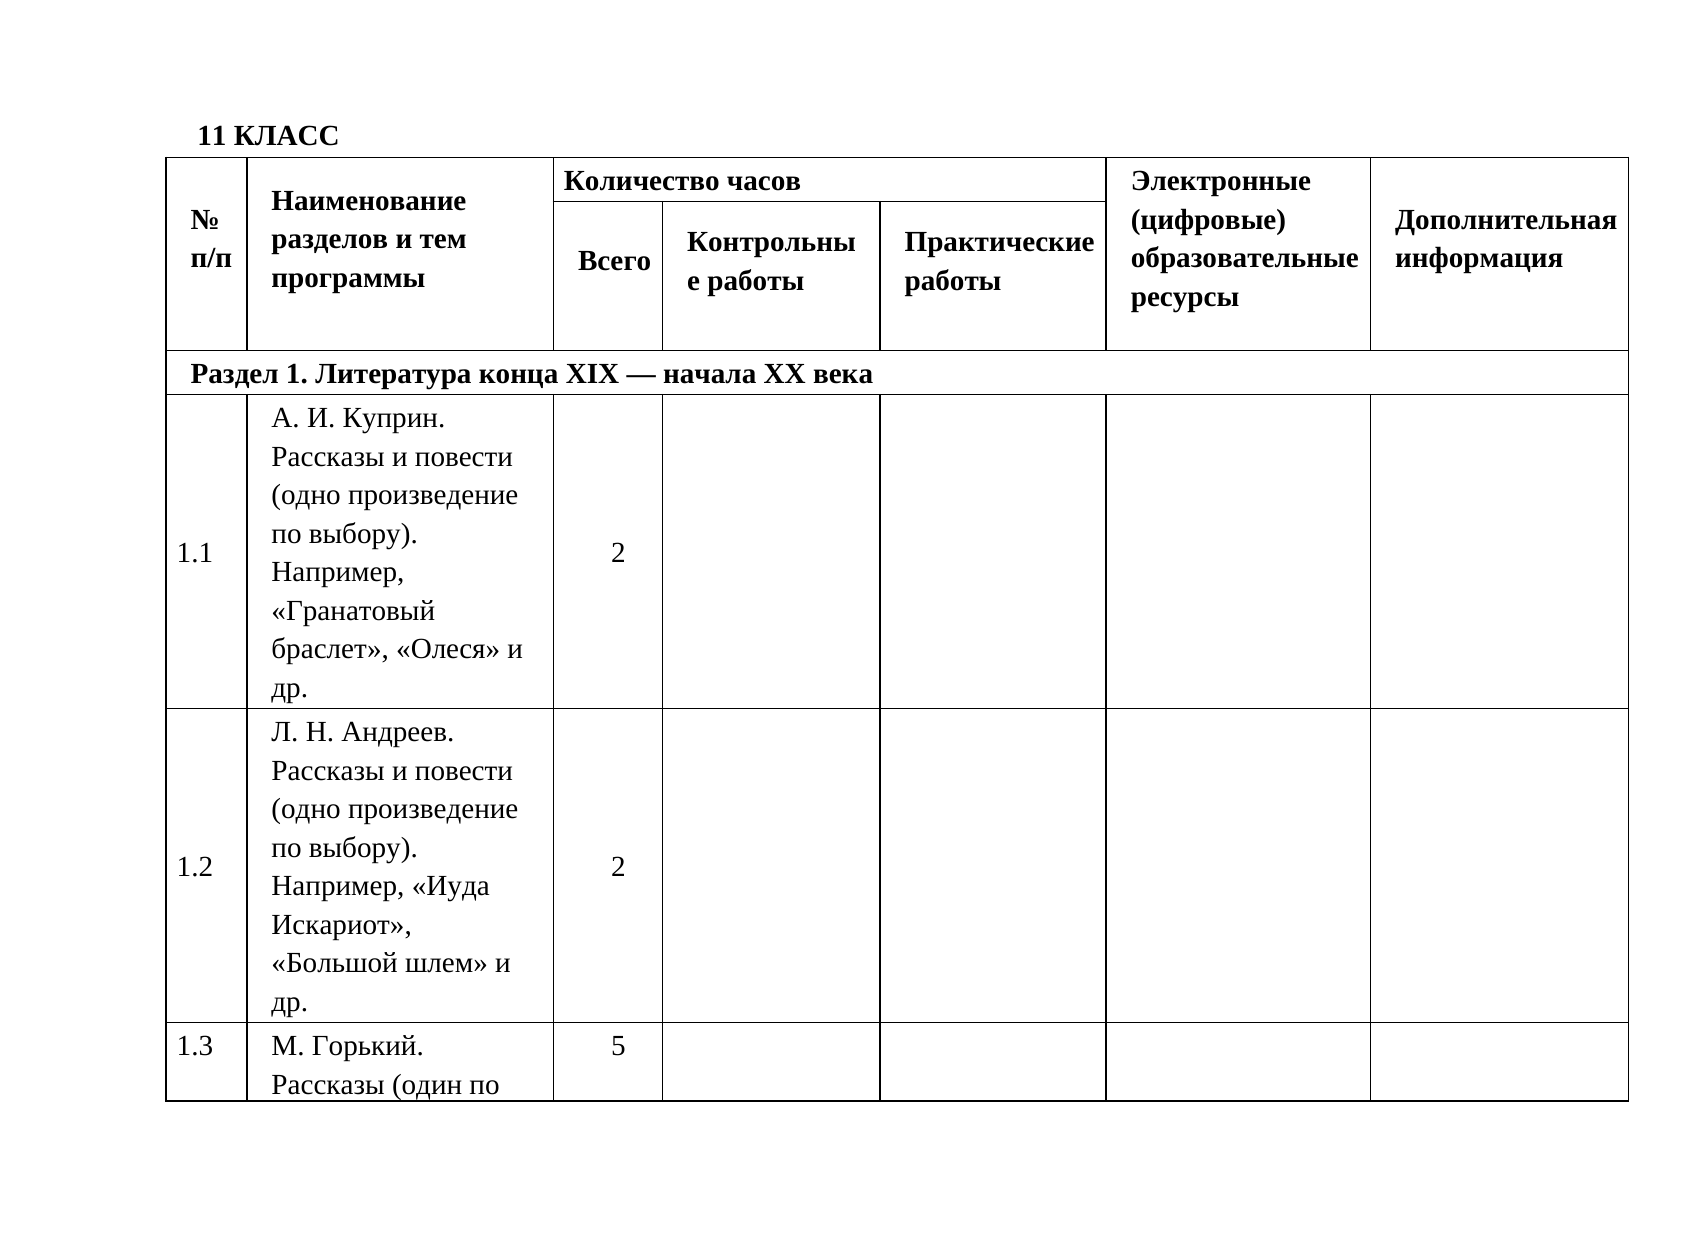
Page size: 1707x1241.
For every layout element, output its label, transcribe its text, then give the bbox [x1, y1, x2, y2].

table_cell Контрольные работы [663, 202, 879, 349]
table_header № п/п [167, 158, 246, 349]
table_cell [1107, 1023, 1370, 1100]
table_header Электронные (цифровые) образовательные ресурсы [1107, 158, 1370, 349]
table_cell [1371, 1023, 1628, 1100]
table_cell [881, 709, 1105, 1022]
table_cell Раздел 1. Литература конца XIX — начала ХХ века [167, 351, 1628, 394]
table_header Дополнительная информация [1371, 158, 1628, 349]
table_cell [881, 1023, 1105, 1100]
table_cell 2 [554, 709, 662, 1022]
table_cell [1107, 395, 1370, 708]
table_cell 2 [554, 395, 662, 708]
table_cell А. И. Куприн. Рассказы и повести (одно произведение по выбору). Например, «Гранатовый браслет», «Олеся» и др. [248, 395, 553, 708]
table_cell [1371, 709, 1628, 1022]
table_cell [663, 395, 879, 708]
text 11 КЛАСС [190, 118, 1618, 152]
table_cell [1107, 709, 1370, 1022]
table_cell Всего [554, 202, 662, 349]
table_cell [248, 1023, 553, 1100]
table_cell [1371, 395, 1628, 708]
table_cell 1.1 [167, 395, 246, 708]
table_cell [881, 395, 1105, 708]
table_cell 1.2 [167, 709, 246, 1022]
table_cell [663, 709, 879, 1022]
table_cell 1.3 [167, 1023, 246, 1100]
table_cell 5 [554, 1023, 662, 1100]
table_header Количество часов [554, 158, 1105, 201]
table_header Наименование разделов и тем программы [248, 158, 553, 349]
table_cell [663, 1023, 879, 1100]
table_cell Практические работы [881, 202, 1105, 349]
table_cell Л. Н. Андреев. Рассказы и повести (одно произведение по выбору). Например, «Иуда Искариот», «Большой шлем» и др. [248, 709, 553, 1022]
